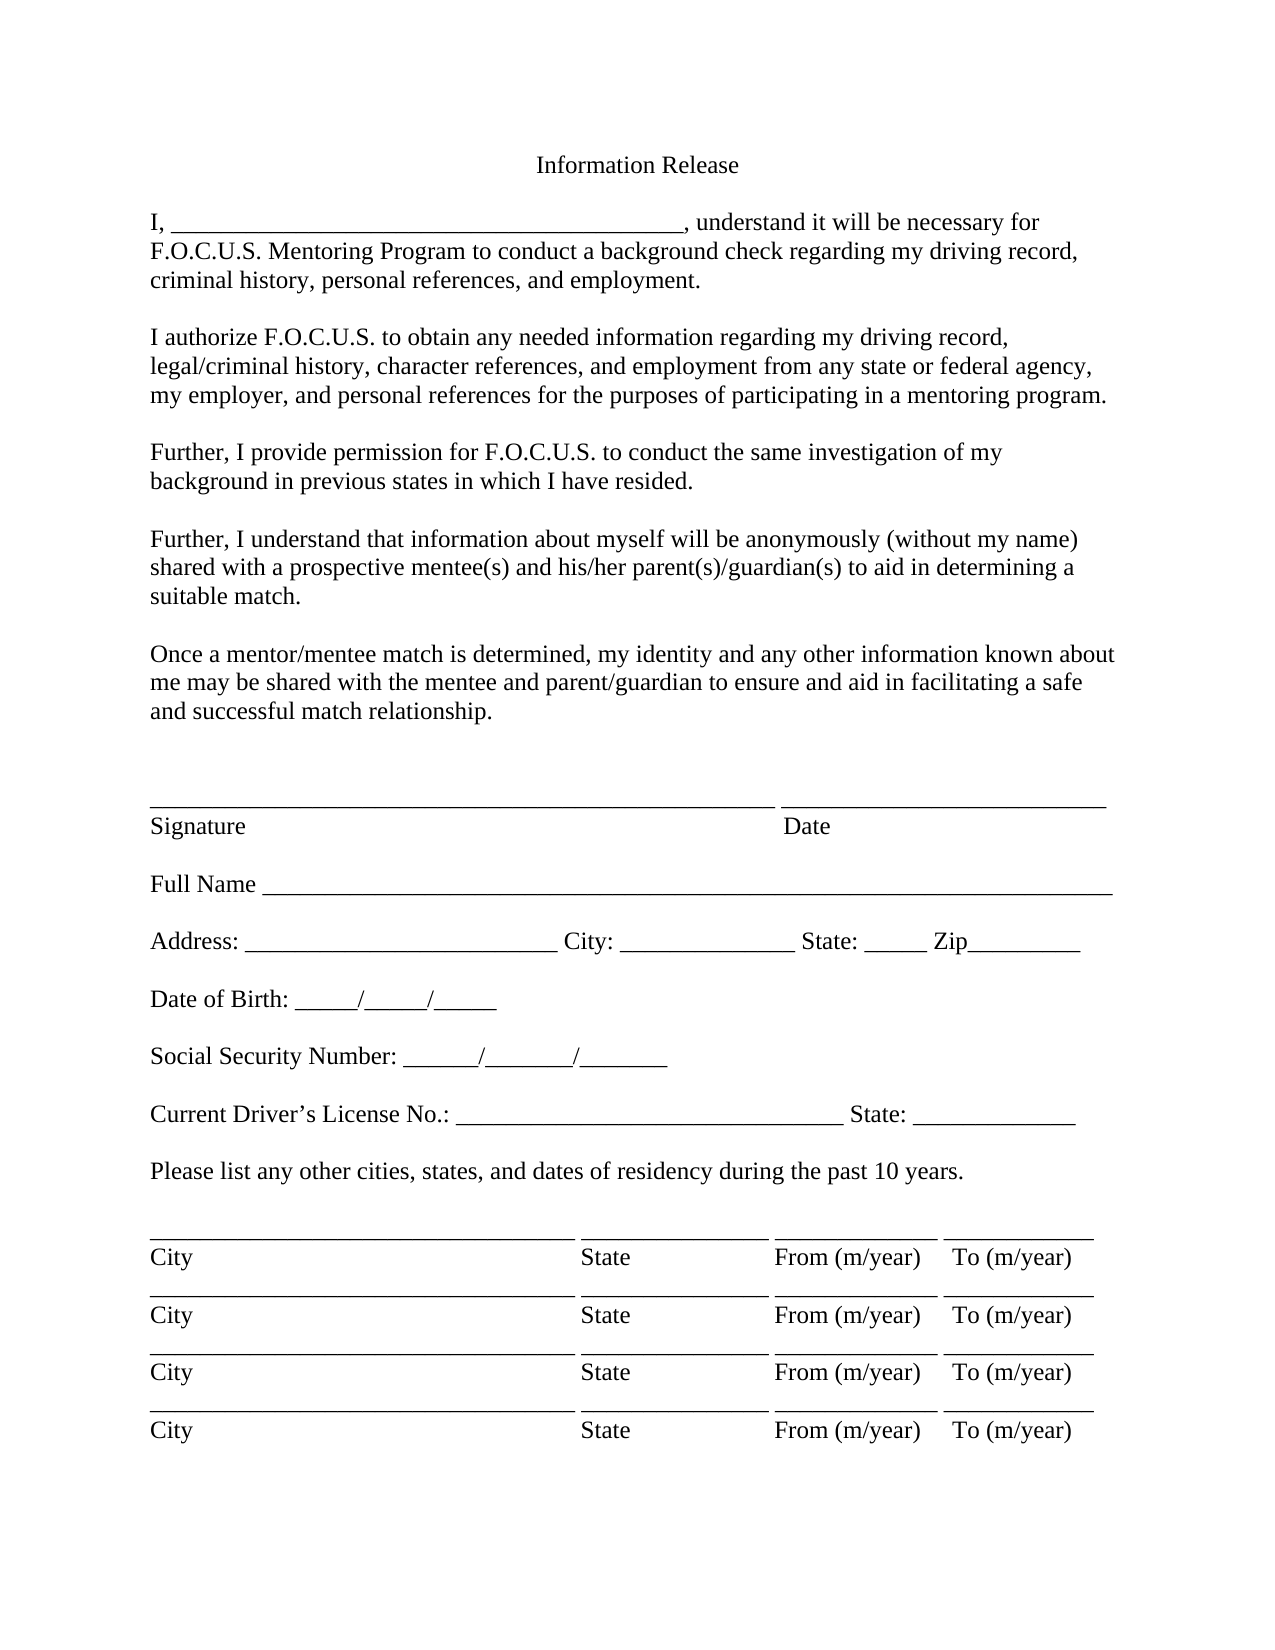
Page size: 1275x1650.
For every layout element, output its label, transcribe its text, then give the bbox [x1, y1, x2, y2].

text Signature Date [150, 811, 1125, 840]
text Date of Birth: _____/_____/_____ [150, 984, 1125, 1012]
text Further, I provide permission for F.O.C.U.S. to conduct the same investigation of my background in previous states in which I have resided. [150, 437, 1125, 495]
text City State From (m/year) To (m/year) [150, 1242, 1125, 1271]
text __________________________________ _______________ _____________ ____________ [150, 1214, 1125, 1242]
text Full Name ____________________________________________________________________ [150, 869, 1125, 897]
text __________________________________ _______________ _____________ ____________ [150, 1329, 1125, 1357]
text Information Release [150, 150, 1125, 179]
text City State From (m/year) To (m/year) [150, 1415, 1125, 1444]
text Current Driver’s License No.: _______________________________ State: _____________ [150, 1099, 1125, 1127]
text __________________________________ _______________ _____________ ____________ [150, 1386, 1125, 1415]
text Address: _________________________ City: ______________ State: _____ Zip_________ [150, 926, 1125, 955]
text __________________________________________________ __________________________ [150, 782, 1125, 811]
text Once a mentor/mentee match is determined, my identity and any other information known about me may be shared with the mentee and parent/guardian to ensure and aid in facilitating a safe and successful match relationship. [150, 639, 1125, 725]
text Please list any other cities, states, and dates of residency during the past 10 years. [150, 1156, 1125, 1185]
text I authorize F.O.C.U.S. to obtain any needed information regarding my driving record, legal/criminal history, character references, and employment from any state or federal agency, my employer, and personal references for the purposes of participating in a mentoring program. [150, 322, 1125, 409]
text City State From (m/year) To (m/year) [150, 1357, 1125, 1386]
text Social Security Number: ______/_______/_______ [150, 1041, 1125, 1070]
text __________________________________ _______________ _____________ ____________ [150, 1271, 1125, 1300]
text Further, I understand that information about myself will be anonymously (without my name) shared with a prospective mentee(s) and his/her parent(s)/guardian(s) to aid in determining a suitable match. [150, 524, 1125, 610]
text City State From (m/year) To (m/year) [150, 1300, 1125, 1329]
text I, _________________________________________, understand it will be necessary for F.O.C.U.S. Mentoring Program to conduct a background check regarding my driving record, criminal history, personal references, and employment. [150, 207, 1125, 294]
